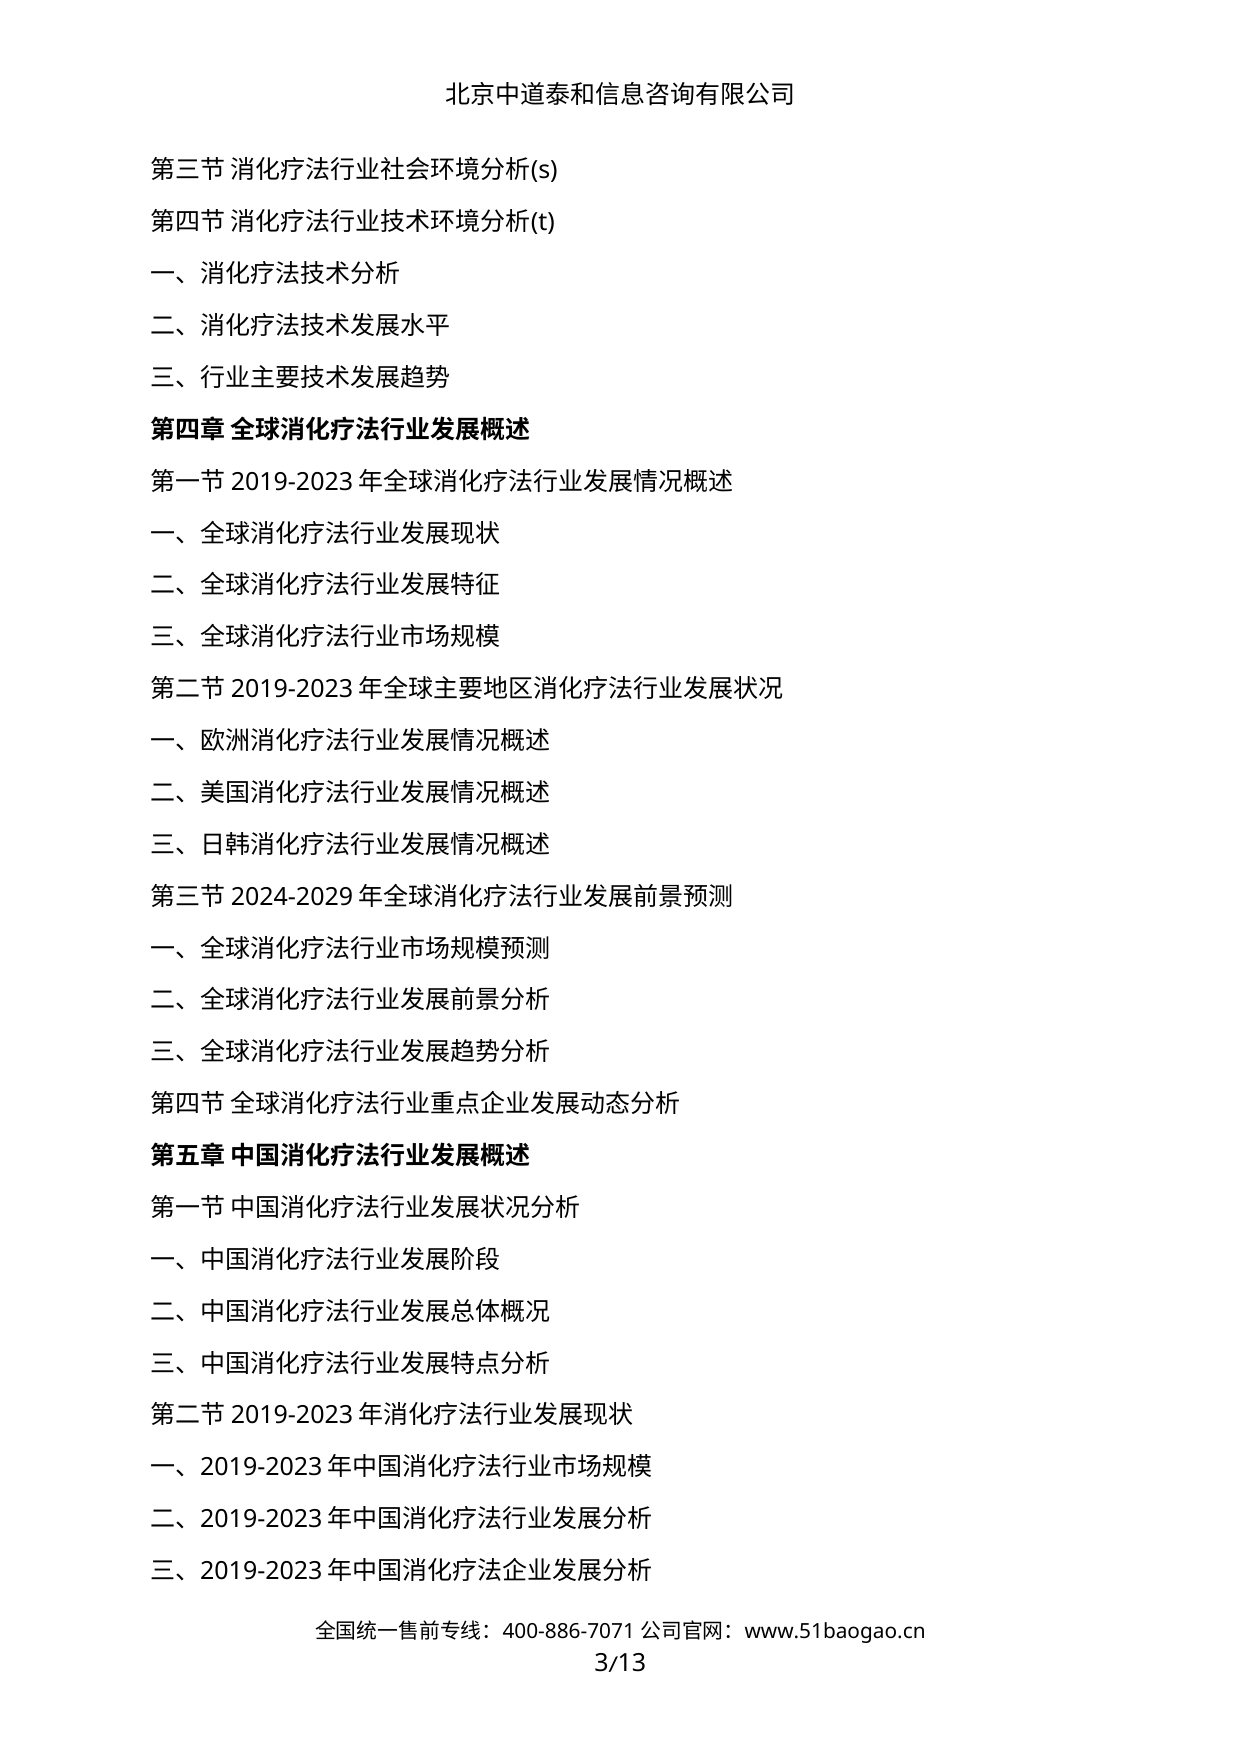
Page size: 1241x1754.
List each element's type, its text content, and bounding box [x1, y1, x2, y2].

text 一、欧洲消化疗法行业发展情况概述 [150, 721, 1090, 757]
text 第四节 消化疗法行业技术环境分析(t) [150, 202, 1090, 238]
text 二、中国消化疗法行业发展总体概况 [150, 1291, 1090, 1327]
text 二、全球消化疗法行业发展特征 [150, 565, 1090, 601]
text 第一节 中国消化疗法行业发展状况分析 [150, 1187, 1090, 1224]
text 二、美国消化疗法行业发展情况概述 [150, 772, 1090, 809]
text 三、中国消化疗法行业发展特点分析 [150, 1343, 1090, 1379]
text 三、全球消化疗法行业发展趋势分析 [150, 1032, 1090, 1068]
text 一、中国消化疗法行业发展阶段 [150, 1239, 1090, 1276]
text 第三节 2024-2029年全球消化疗法行业发展前景预测 [150, 876, 1090, 912]
text 三、全球消化疗法行业市场规模 [150, 617, 1090, 653]
text 三、行业主要技术发展趋势 [150, 357, 1090, 394]
text 一、2019-2023年中国消化疗法行业市场规模 [150, 1447, 1090, 1483]
text 第四节 全球消化疗法行业重点企业发展动态分析 [150, 1084, 1090, 1120]
text 一、消化疗法技术分析 [150, 254, 1090, 290]
text 二、2019-2023年中国消化疗法行业发展分析 [150, 1499, 1090, 1535]
text 一、全球消化疗法行业发展现状 [150, 513, 1090, 549]
text 第一节 2019-2023年全球消化疗法行业发展情况概述 [150, 461, 1090, 497]
text 三、日韩消化疗法行业发展情况概述 [150, 824, 1090, 861]
text 第二节 2019-2023年消化疗法行业发展现状 [150, 1395, 1090, 1431]
text 第四章 全球消化疗法行业发展概述 [150, 409, 1090, 446]
text 第五章 中国消化疗法行业发展概述 [150, 1136, 1090, 1172]
text 三、2019-2023年中国消化疗法企业发展分析 [150, 1551, 1090, 1587]
text 二、消化疗法技术发展水平 [150, 306, 1090, 342]
text 二、全球消化疗法行业发展前景分析 [150, 980, 1090, 1016]
text 第三节 消化疗法行业社会环境分析(s) [150, 150, 1090, 186]
text 一、全球消化疗法行业市场规模预测 [150, 928, 1090, 964]
text 第二节 2019-2023年全球主要地区消化疗法行业发展状况 [150, 669, 1090, 705]
